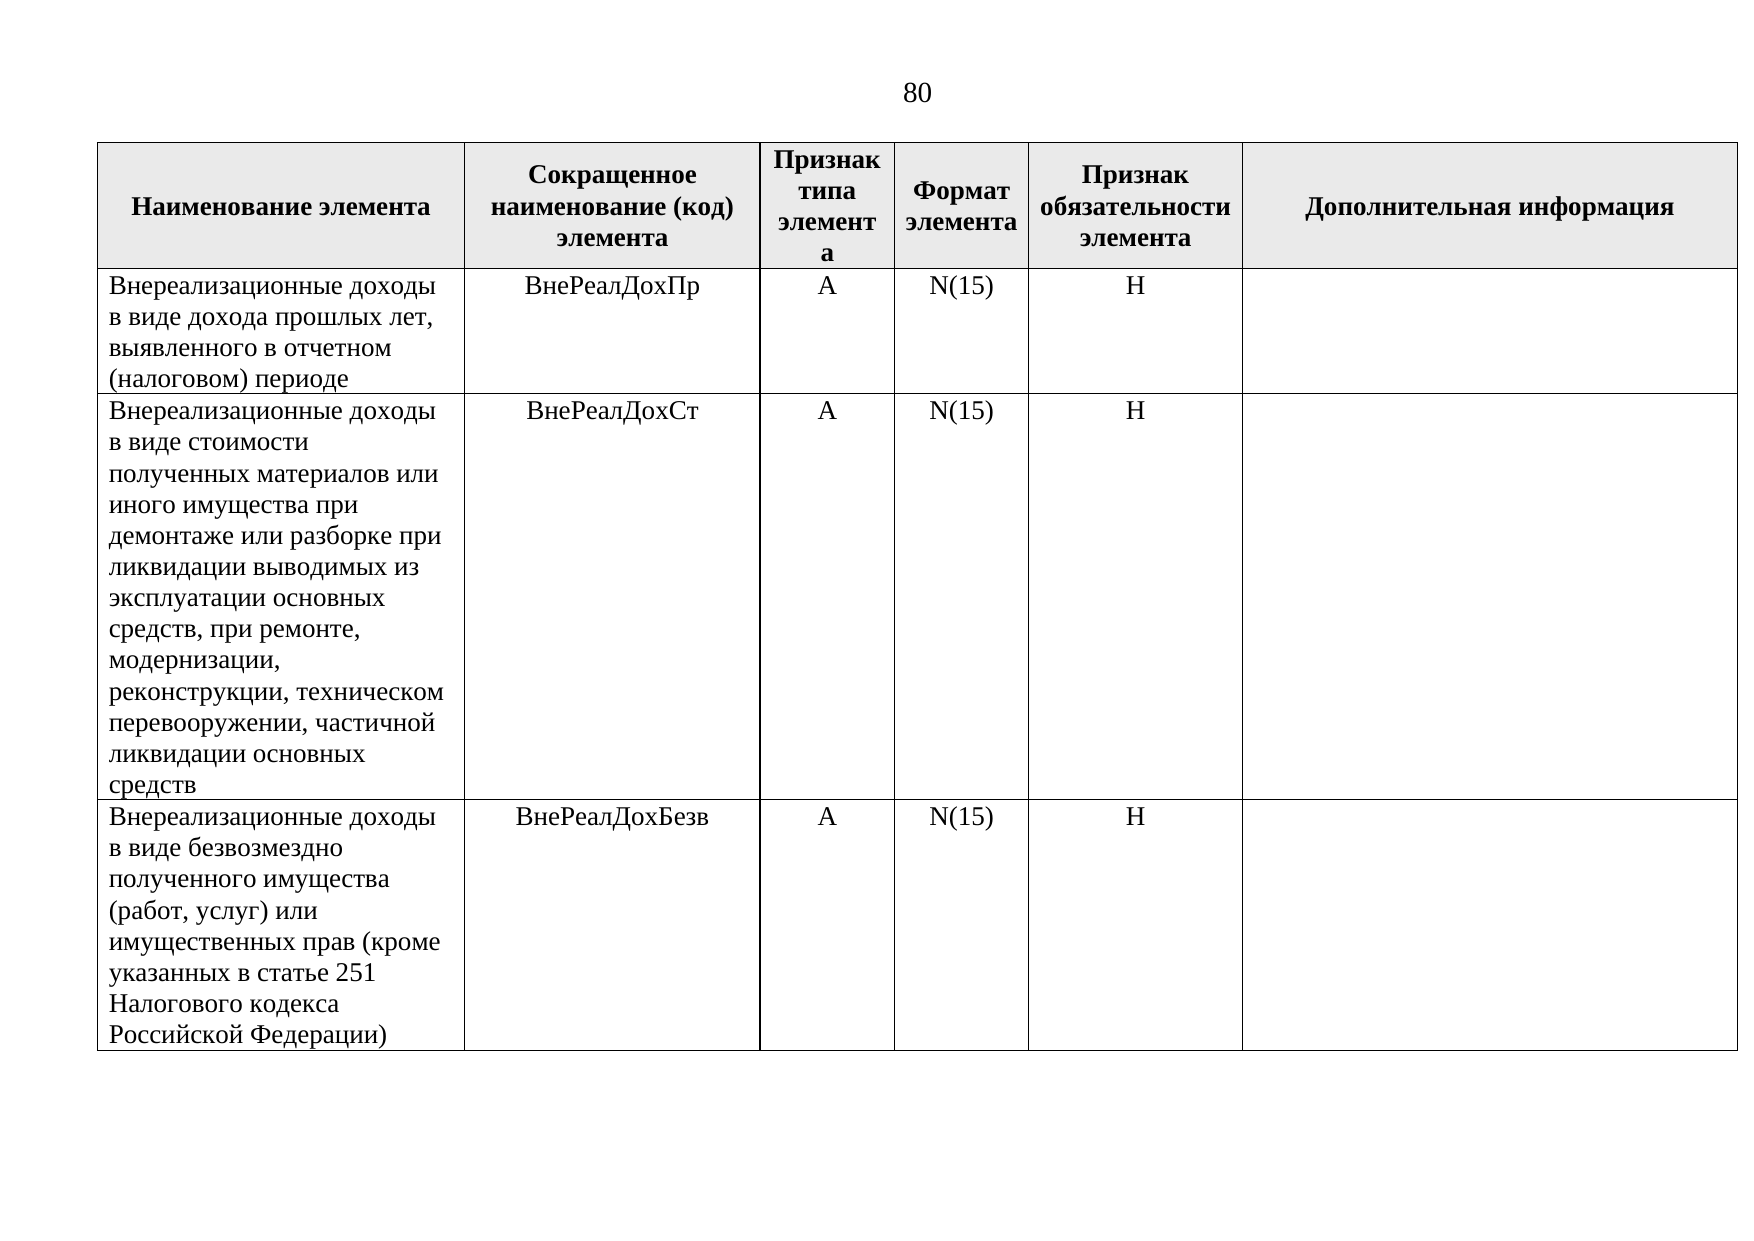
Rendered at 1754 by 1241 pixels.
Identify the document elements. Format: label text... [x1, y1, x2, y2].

table_header Сокращенное наименование (код) элемента [465, 143, 759, 268]
table_cell Внереализационные доходы в виде безвозмездно полученного имущества (работ, услуг) или имущественных прав (кроме указанных в статье 251 Налогового кодекса Российской Федерации) [98, 800, 464, 1049]
table_header Признак обязательности элемента [1029, 143, 1242, 268]
table_cell ВнеРеалДохБезв [465, 800, 759, 1049]
table_cell [1243, 394, 1737, 799]
table_header Дополнительная информация [1243, 143, 1737, 268]
table_cell N(15) [895, 269, 1028, 393]
table_cell [1243, 800, 1737, 1049]
table_header Наименование элемента [98, 143, 464, 268]
table_cell Внереализационные доходы в виде дохода прошлых лет, выявленного в отчетном (налоговом) периоде [98, 269, 464, 393]
table_header Формат элемента [895, 143, 1028, 268]
table_cell [1243, 269, 1737, 393]
table_cell N(15) [895, 394, 1028, 799]
table_header Признак типа элемента [761, 143, 894, 268]
table_cell ВнеРеалДохПр [465, 269, 759, 393]
table_cell ВнеРеалДохСт [465, 394, 759, 799]
table_cell N(15) [895, 800, 1028, 1049]
table_cell A [761, 269, 894, 393]
table_cell Внереализационные доходы в виде стоимости полученных материалов или иного имущества при демонтаже или разборке при ликвидации выводимых из эксплуатации основных средств, при ремонте, модернизации, реконструкции, техническом перевооружении, частичной ликвидации основных средств [98, 394, 464, 799]
table_cell Н [1029, 800, 1242, 1049]
table_cell A [761, 800, 894, 1049]
table_cell Н [1029, 394, 1242, 799]
table_cell Н [1029, 269, 1242, 393]
table_cell A [761, 394, 894, 799]
